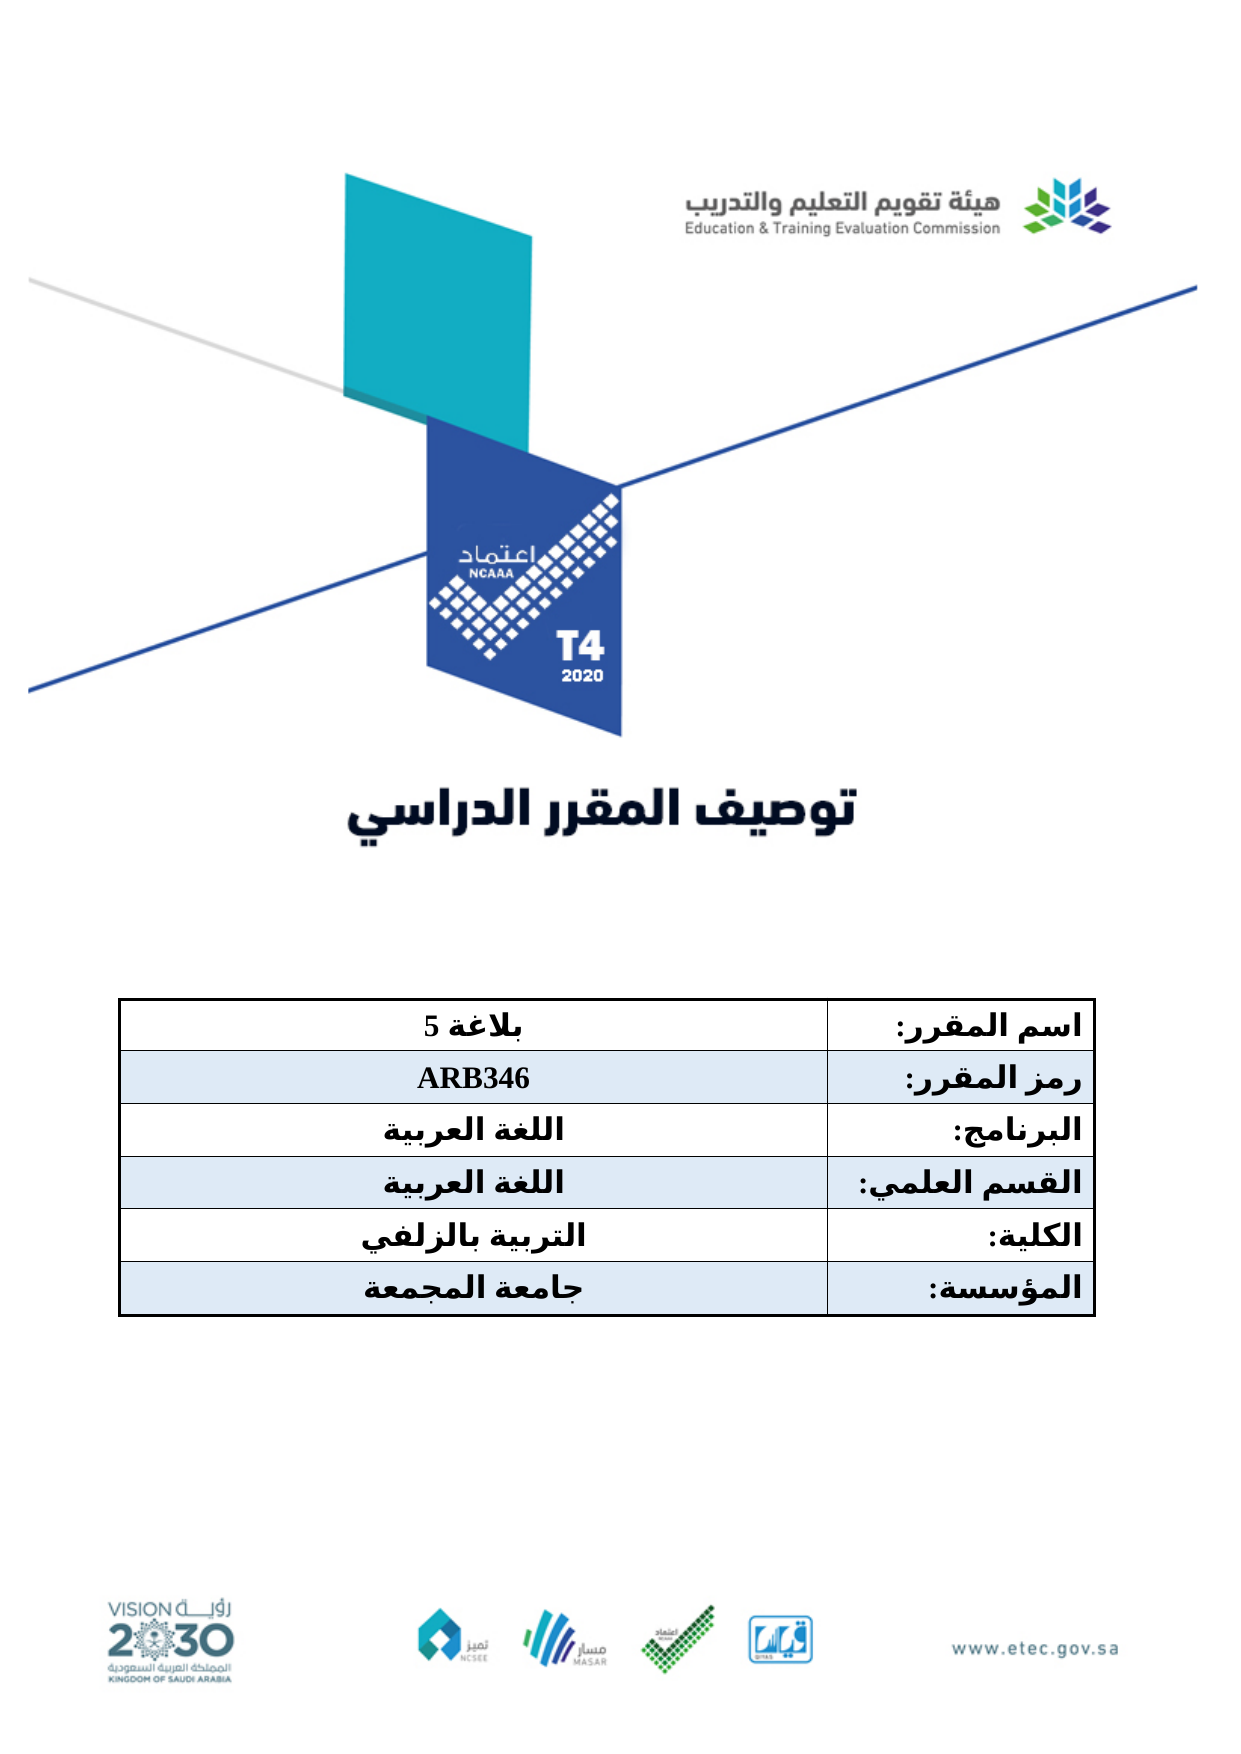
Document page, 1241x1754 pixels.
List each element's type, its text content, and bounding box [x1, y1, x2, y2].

table_header بلاغة 5 [121, 1001, 827, 1050]
table_header اسم المقرر: [828, 1001, 1093, 1050]
table_cell المؤسسة: [828, 1262, 1093, 1314]
table_cell الكلية: [828, 1209, 1093, 1261]
table_cell ARB346 [121, 1051, 827, 1103]
table_cell التربية بالزلفي [121, 1209, 827, 1261]
picture [28, 63, 1198, 1717]
table_cell جامعة المجمعة [121, 1262, 827, 1314]
table_cell رمز المقرر: [828, 1051, 1093, 1103]
table_cell البرنامج: [828, 1104, 1093, 1156]
table_cell اللغة العربية [121, 1157, 827, 1208]
table_cell اللغة العربية [121, 1104, 827, 1156]
table_cell القسم العلمي: [828, 1157, 1093, 1208]
